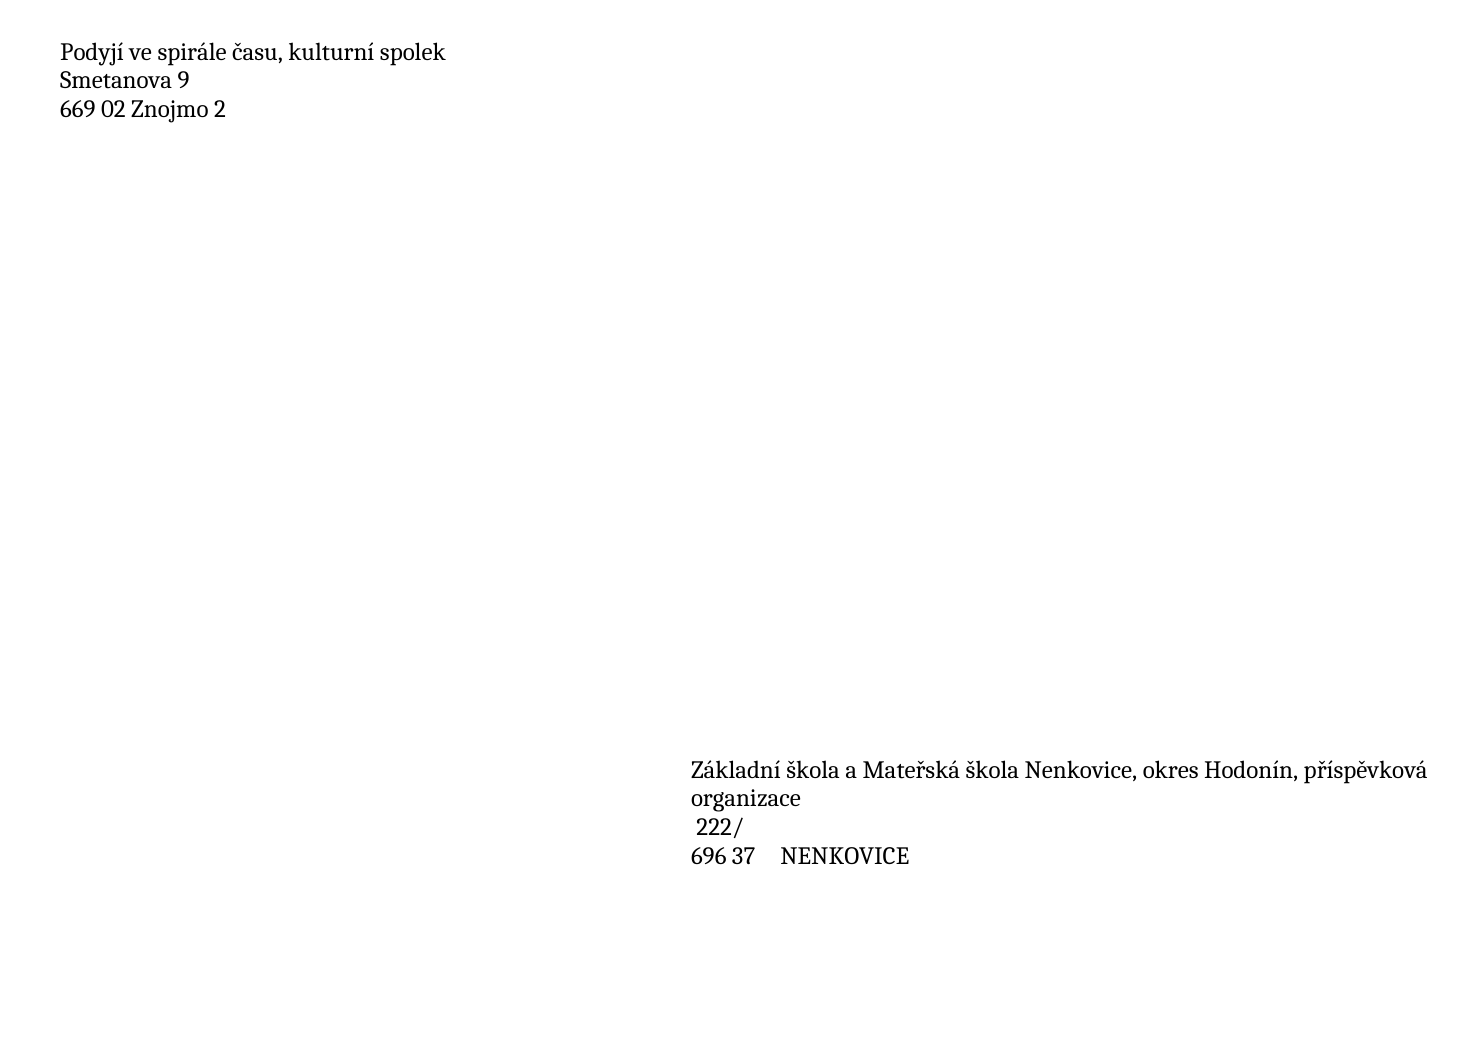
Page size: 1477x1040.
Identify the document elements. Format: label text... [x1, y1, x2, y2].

text Smetanova 9 [60, 66, 1401, 95]
text 222/ [691, 813, 1445, 842]
text 696 37 Nenkovice [691, 842, 1445, 871]
text Základní škola a Mateřská škola Nenkovice, okres Hodonín, příspěvková organizace [691, 756, 1445, 813]
text 669 02 Znojmo 2 [60, 95, 1401, 124]
text Podyjí ve spirále času, kulturní spolek [60, 37, 1401, 66]
